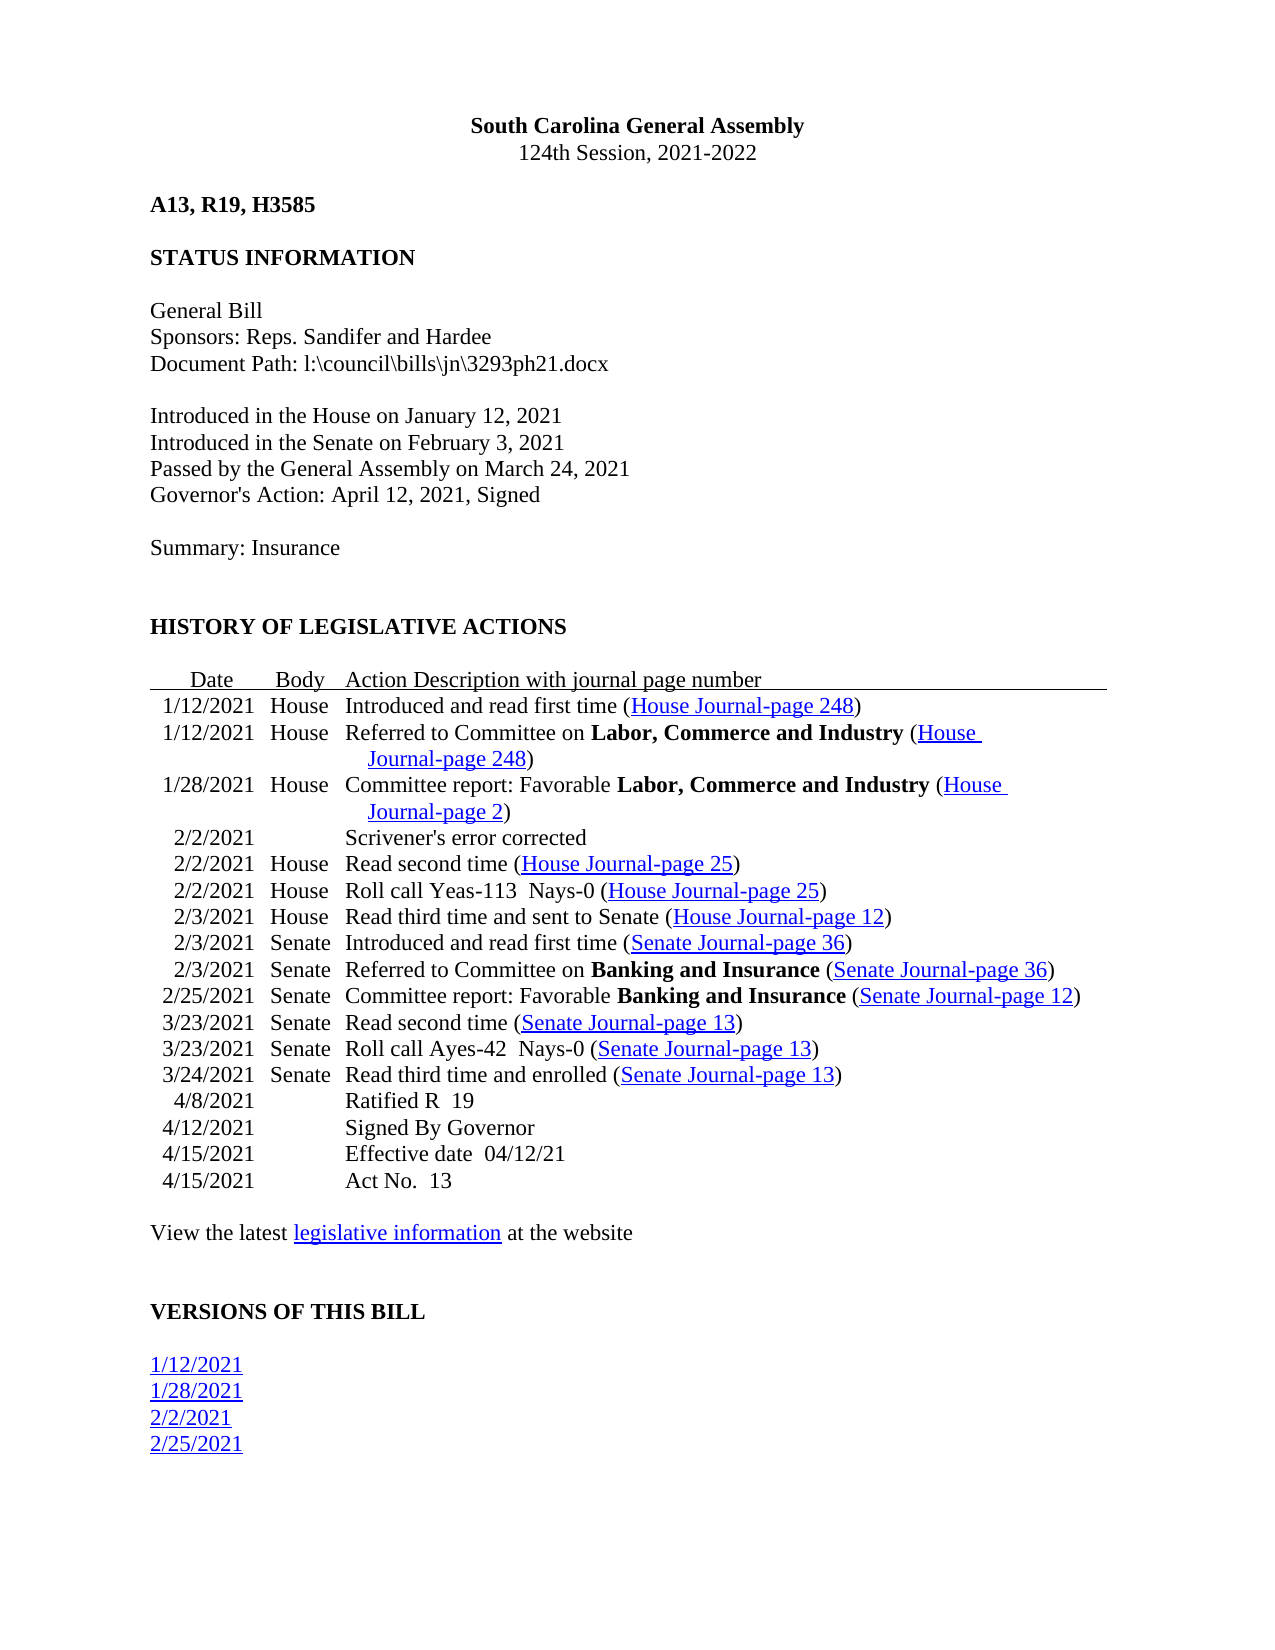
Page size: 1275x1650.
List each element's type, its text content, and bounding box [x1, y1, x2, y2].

text VERSIONS OF THIS BILL [150, 1298, 1125, 1325]
text View the latest legislative information at the website [150, 1219, 1125, 1246]
text 2/2/2021 House Roll call Yeas-113 Nays-0 (House Journal-page 25) [150, 877, 1125, 903]
text 2/2/2021 Scrivener's error corrected [150, 824, 1125, 850]
text 2/3/2021 House Read third time and sent to Senate (House Journal-page 12) [150, 903, 1125, 929]
text 2/3/2021 Senate Introduced and read first time (Senate Journal-page 36) [150, 929, 1125, 956]
text Introduced in the House on January 12, 2021 [150, 402, 1125, 429]
text South Carolina General Assembly [150, 112, 1125, 139]
text Governor's Action: April 12, 2021, Signed [150, 481, 1125, 508]
text 4/12/2021 Signed By Governor [150, 1114, 1125, 1140]
text Summary: Insurance [150, 534, 1125, 561]
text 1/12/2021 House Referred to Committee on Labor, Commerce and Industry (House Journal-page 248) [150, 719, 1125, 771]
text Date Body Action Description with journal page number [150, 666, 1125, 692]
text 2/3/2021 Senate Referred to Committee on Banking and Insurance (Senate Journal-page 36) [150, 956, 1125, 982]
text 4/15/2021 Effective date 04/12/21 [150, 1140, 1125, 1167]
text 3/24/2021 Senate Read third time and enrolled (Senate Journal-page 13) [150, 1061, 1125, 1088]
text Introduced in the Senate on February 3, 2021 [150, 429, 1125, 455]
text STATUS INFORMATION [150, 244, 1125, 271]
text 2/25/2021 [150, 1430, 1125, 1457]
text General Bill [150, 297, 1125, 323]
text Sponsors: Reps. Sandifer and Hardee [150, 323, 1125, 350]
text Document Path: l:\council\bills\jn\3293ph21.docx [150, 350, 1125, 376]
text 2/25/2021 Senate Committee report: Favorable Banking and Insurance (Senate Journal-page 12) [150, 982, 1125, 1008]
text 1/28/2021 [150, 1377, 1125, 1404]
text 3/23/2021 Senate Read second time (Senate Journal-page 13) [150, 1008, 1125, 1035]
text 1/12/2021 [150, 1351, 1125, 1377]
text 4/15/2021 Act No. 13 [150, 1167, 1125, 1193]
text 1/12/2021 House Introduced and read first time (House Journal-page 248) [150, 692, 1125, 719]
text 124th Session, 2021-2022 [150, 139, 1125, 165]
text 3/23/2021 Senate Roll call Ayes-42 Nays-0 (Senate Journal-page 13) [150, 1035, 1125, 1061]
text 4/8/2021 Ratified R 19 [150, 1088, 1125, 1114]
text A13, R19, H3585 [150, 192, 1125, 218]
text HISTORY OF LEGISLATIVE ACTIONS [150, 613, 1125, 639]
text 2/2/2021 House Read second time (House Journal-page 25) [150, 850, 1125, 877]
text 1/28/2021 House Committee report: Favorable Labor, Commerce and Industry (House Journal-page 2) [150, 771, 1125, 824]
text Passed by the General Assembly on March 24, 2021 [150, 455, 1125, 481]
text 2/2/2021 [150, 1404, 1125, 1430]
